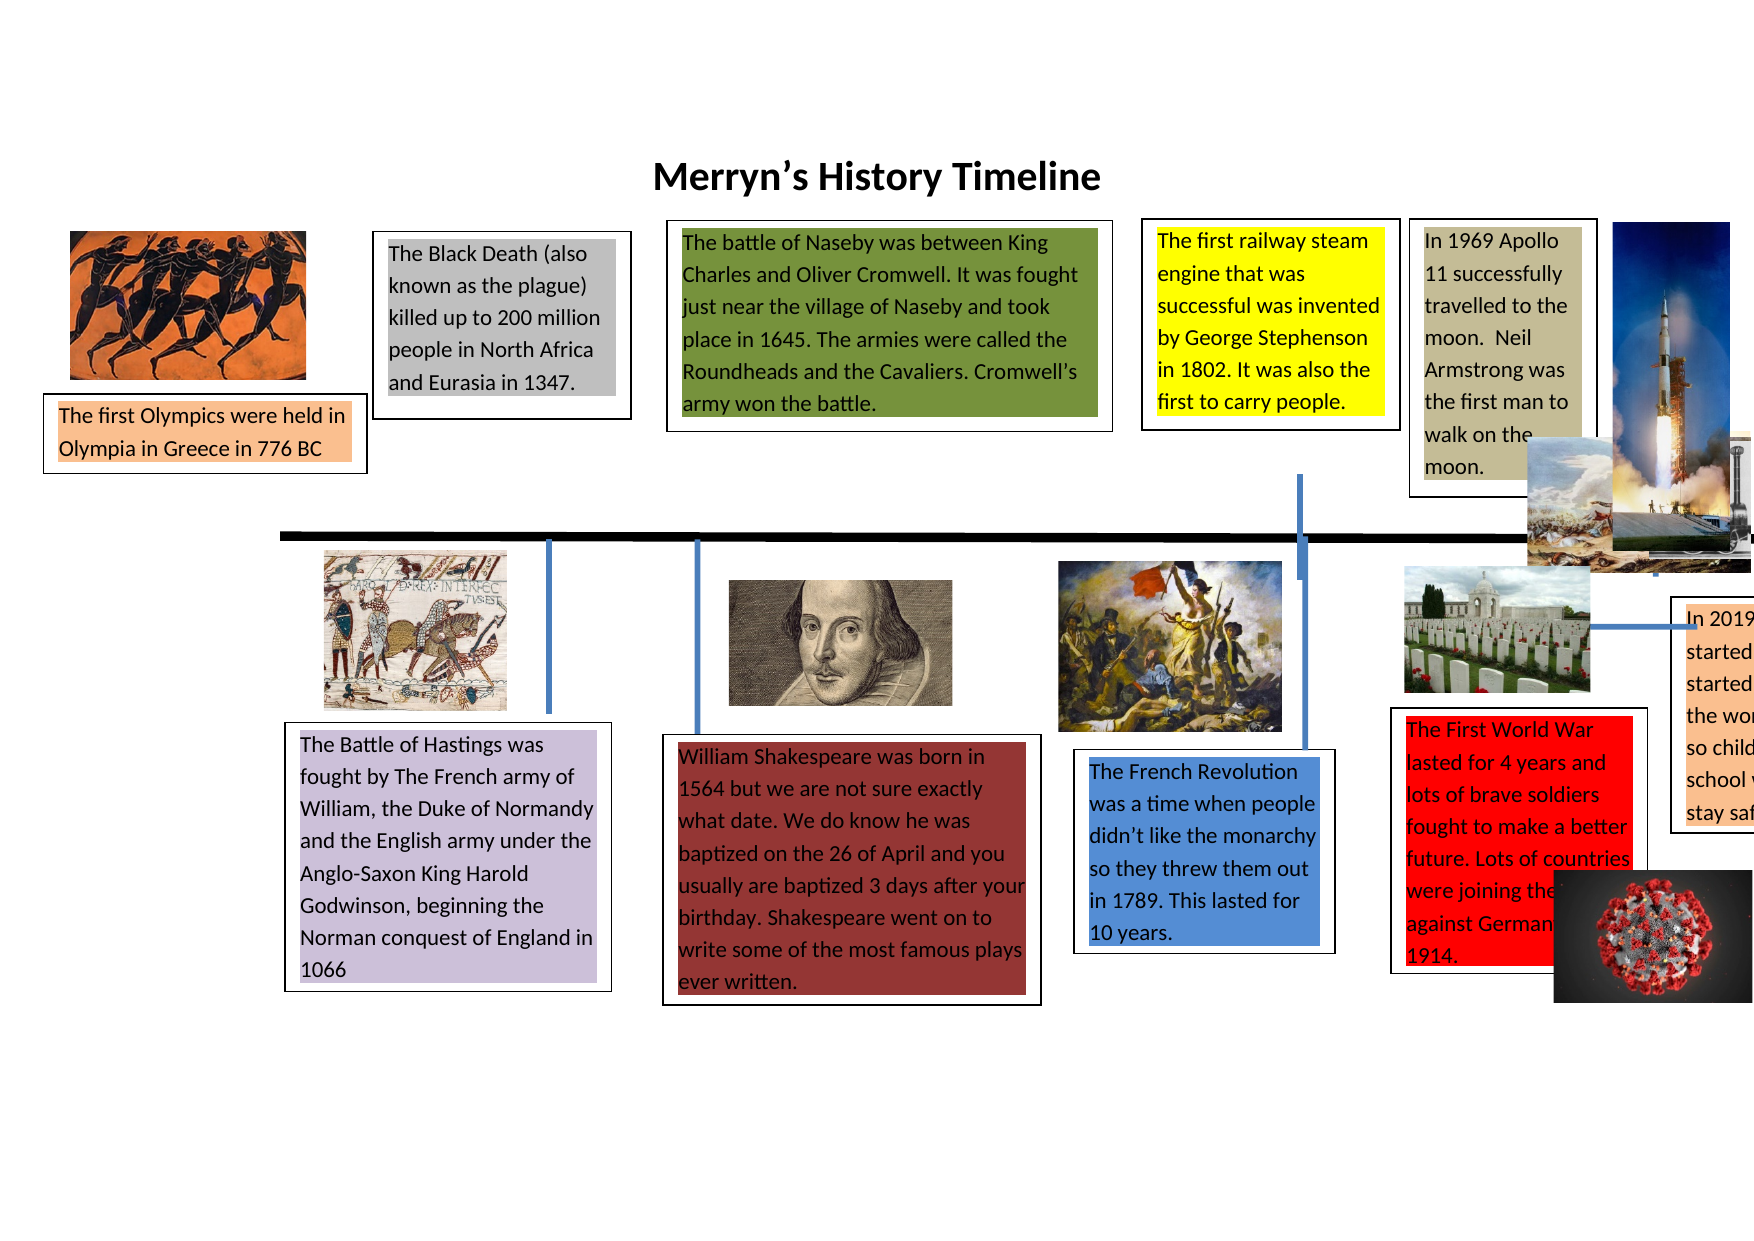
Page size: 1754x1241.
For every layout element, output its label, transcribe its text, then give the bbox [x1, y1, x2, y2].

picture [1056, 561, 1282, 730]
text Merryn’s History Timeline [150, 150, 1604, 201]
picture [727, 580, 953, 705]
picture [68, 231, 306, 378]
picture [1552, 870, 1752, 1002]
picture [1402, 222, 1751, 692]
picture [322, 550, 507, 710]
